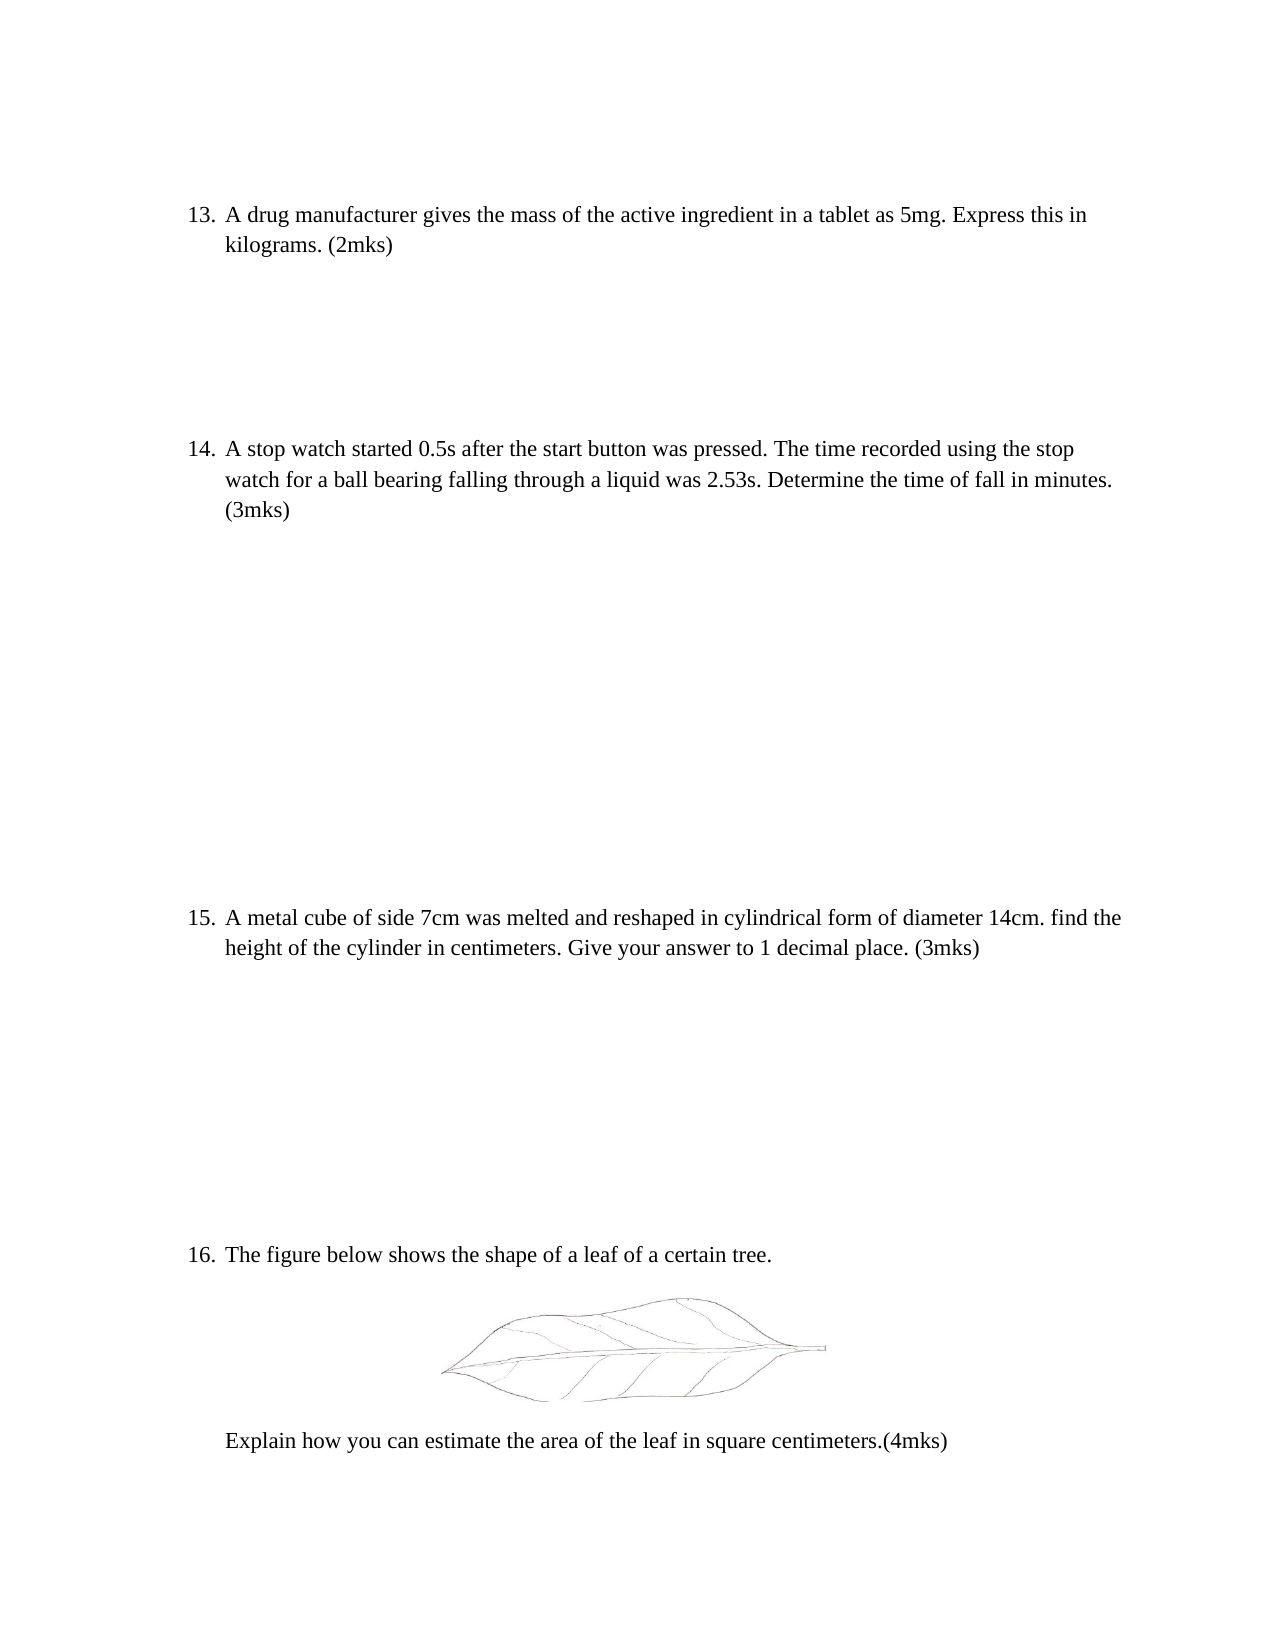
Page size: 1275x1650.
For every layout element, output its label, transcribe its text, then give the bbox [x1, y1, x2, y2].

list A metal cube of side 7cm was melted and reshaped in cylindrical form of diameter 14cm. find the height of the cylinder in centimeters. Give your answer to 1 decimal place. (3mks) [187, 904, 1125, 961]
list The figure below shows the shape of a leaf of a certain tree. [187, 1241, 1125, 1267]
text Explain how you can estimate the area of the leaf in square centimeters.(4mks) [187, 1427, 1125, 1453]
picture [441, 1291, 835, 1402]
list A drug manufacturer gives the mass of the active ingredient in a tablet as 5mg. Express this in kilograms. (2mks) [187, 201, 1125, 258]
list A stop watch started 0.5s after the start button was pressed. The time recorded using the stop watch for a ball bearing falling through a liquid was 2.53s. Determine the time of fall in minutes. (3mks) [187, 435, 1125, 522]
